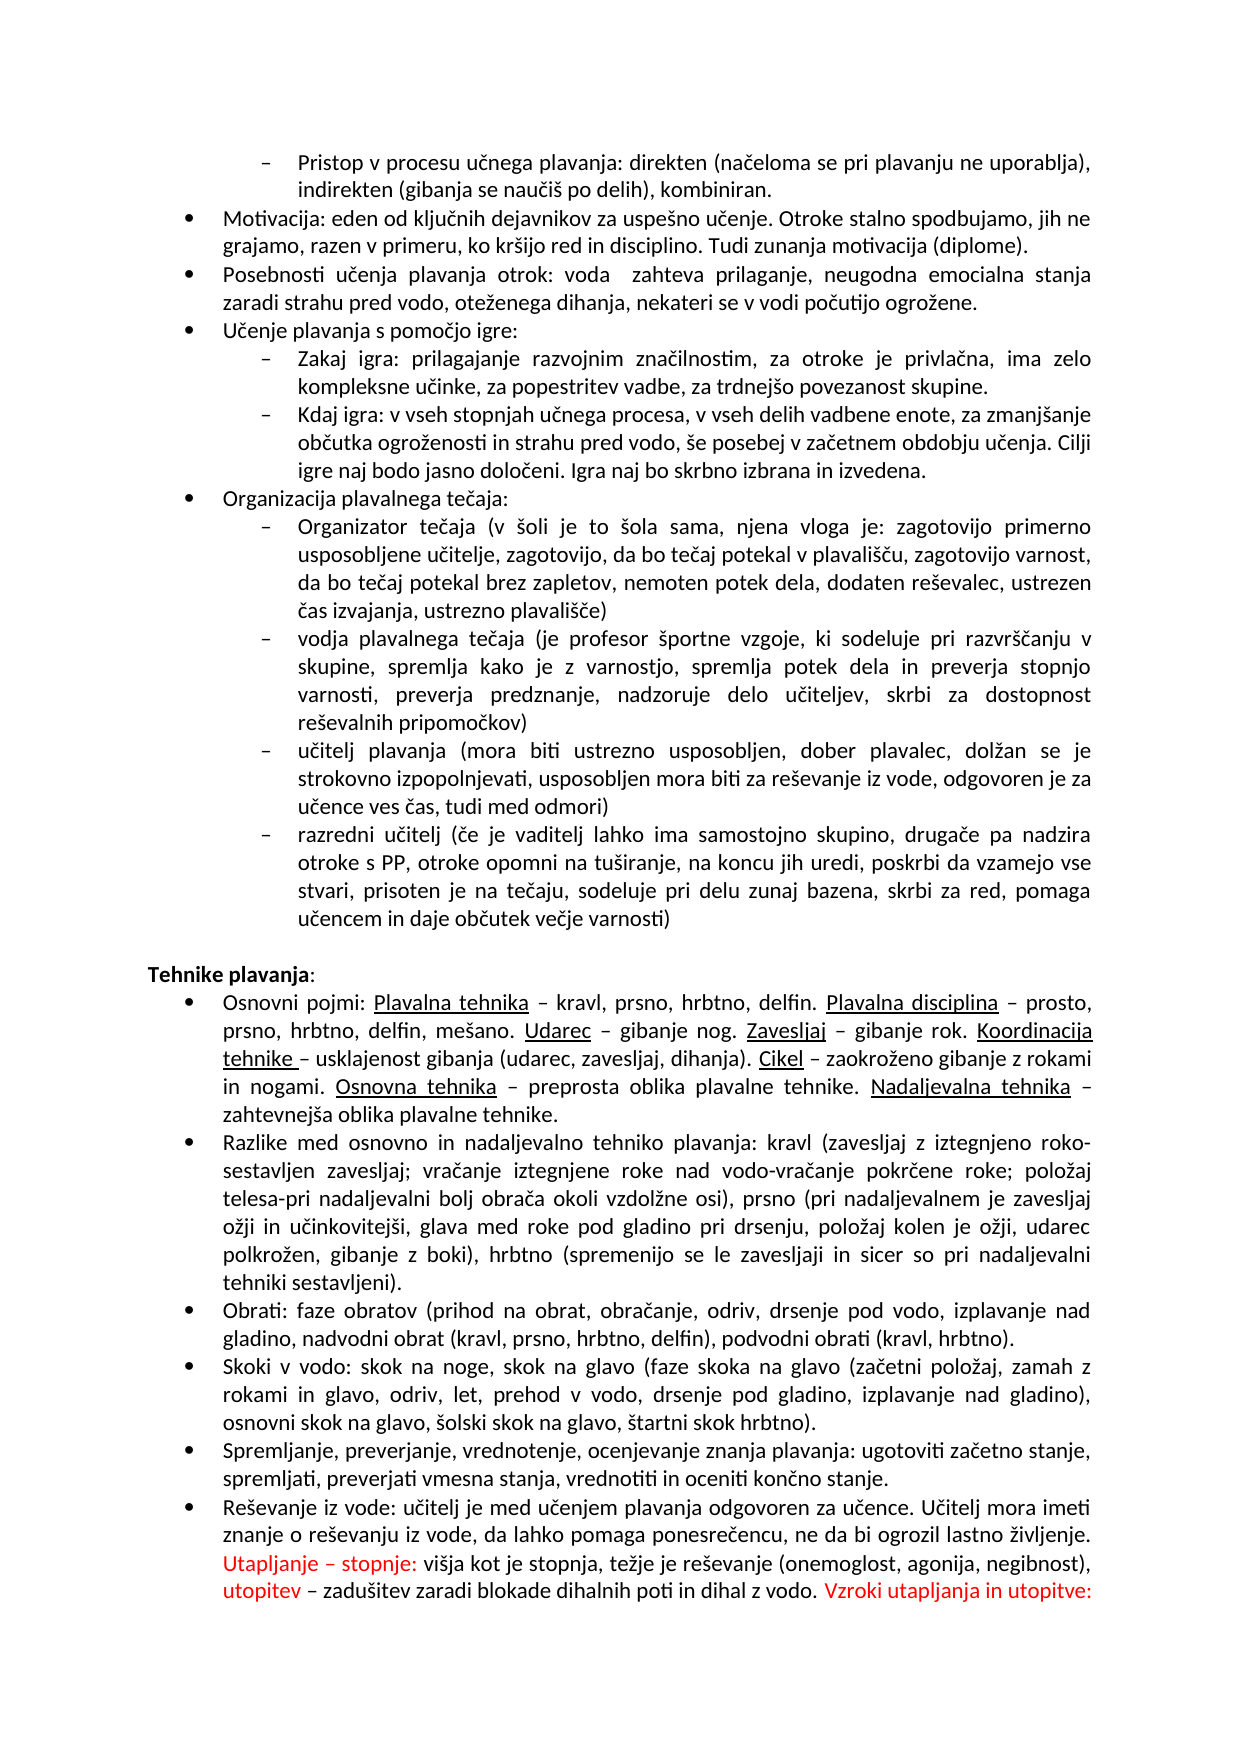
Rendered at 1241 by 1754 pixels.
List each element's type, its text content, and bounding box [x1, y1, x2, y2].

list Razlike med osnovno in nadaljevalno tehniko plavanja: kravl (zavesljaj z iztegnjeno roko-sestavljen zavesljaj; vračanje iztegnjene roke nad vodo-vračanje pokrčene roke; položaj telesa-pri nadaljevalni bolj obrača okoli vzdolžne osi), prsno (pri nadaljevalnem je zavesljaj ožji in učinkovitejši, glava med roke pod gladino pri drsenju, položaj kolen je ožji, udarec polkrožen, gibanje z boki), hrbtno (spremenijo se le zavesljaji in sicer so pri nadaljevalni tehniki sestavljeni). [185, 1128, 1093, 1296]
list Zakaj igra: prilagajanje razvojnim značilnostim, za otroke je privlačna, ima zelo kompleksne učinke, za popestritev vadbe, za trdnejšo povezanost skupine. [260, 344, 1093, 400]
list Organizacija plavalnega tečaja: [185, 484, 1093, 512]
list Kdaj igra: v vseh stopnjah učnega procesa, v vseh delih vadbene enote, za zmanjšanje občutka ogroženosti in strahu pred vodo, še posebej v začetnem obdobju učenja. Cilji igre naj bodo jasno določeni. Igra naj bo skrbno izbrana in izvedena. [260, 400, 1093, 484]
list Spremljanje, preverjanje, vrednotenje, ocenjevanje znanja plavanja: ugotoviti začetno stanje, spremljati, preverjati vmesna stanja, vrednotiti in oceniti končno stanje. [185, 1437, 1093, 1493]
list Posebnosti učenja plavanja otrok: voda zahteva prilaganje, neugodna emocialna stanja zaradi strahu pred vodo, oteženega dihanja, nekateri se v vodi počutijo ogrožene. [185, 260, 1093, 316]
list Motivacija: eden od ključnih dejavnikov za uspešno učenje. Otroke stalno spodbujamo, jih ne grajamo, razen v primeru, ko kršijo red in disciplino. Tudi zunanja motivacija (diplome). [185, 204, 1093, 260]
list Osnovni pojmi: Plavalna tehnika – kravl, prsno, hrbtno, delfin. Plavalna disciplina – prosto, prsno, hrbtno, delfin, mešano. Udarec – gibanje nog. Zavesljaj – gibanje rok. Koordinacija tehnike – usklajenost gibanja (udarec, zavesljaj, dihanja). Cikel – zaokroženo gibanje z rokami in nogami. Osnovna tehnika – preprosta oblika plavalne tehnike. Nadaljevalna tehnika – zahtevnejša oblika plavalne tehnike. [185, 988, 1093, 1128]
list učitelj plavanja (mora biti ustrezno usposobljen, dober plavalec, dolžan se je strokovno izpopolnjevati, usposobljen mora biti za reševanje iz vode, odgovoren je za učence ves čas, tudi med odmori) [260, 736, 1093, 820]
list razredni učitelj (če je vaditelj lahko ima samostojno skupino, drugače pa nadzira otroke s PP, otroke opomni na tuširanje, na koncu jih uredi, poskrbi da vzamejo vse stvari, prisoten je na tečaju, sodeluje pri delu zunaj bazena, skrbi za red, pomaga učencem in daje občutek večje varnosti) [260, 820, 1093, 932]
list Pristop v procesu učnega plavanja: direkten (načeloma se pri plavanju ne uporablja), indirekten (gibanja se naučiš po delih), kombiniran. [260, 148, 1093, 204]
list Obrati: faze obratov (prihod na obrat, obračanje, odriv, drsenje pod vodo, izplavanje nad gladino, nadvodni obrat (kravl, prsno, hrbtno, delfin), podvodni obrati (kravl, hrbtno). [185, 1296, 1093, 1352]
list Učenje plavanja s pomočjo igre: [185, 316, 1093, 344]
list Skoki v vodo: skok na noge, skok na glavo (faze skoka na glavo (začetni položaj, zamah z rokami in glavo, odriv, let, prehod v vodo, drsenje pod gladino, izplavanje nad gladino), osnovni skok na glavo, šolski skok na glavo, štartni skok hrbtno). [185, 1352, 1093, 1437]
text Tehnike plavanja: [148, 960, 1093, 988]
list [185, 1493, 1093, 1605]
list vodja plavalnega tečaja (je profesor športne vzgoje, ki sodeluje pri razvrščanju v skupine, spremlja kako je z varnostjo, spremlja potek dela in preverja stopnjo varnosti, preverja predznanje, nadzoruje delo učiteljev, skrbi za dostopnost reševalnih pripomočkov) [260, 624, 1093, 736]
list Organizator tečaja (v šoli je to šola sama, njena vloga je: zagotovijo primerno usposobljene učitelje, zagotovijo, da bo tečaj potekal v plavališču, zagotovijo varnost, da bo tečaj potekal brez zapletov, nemoten potek dela, dodaten reševalec, ustrezen čas izvajanja, ustrezno plavališče) [260, 512, 1093, 624]
